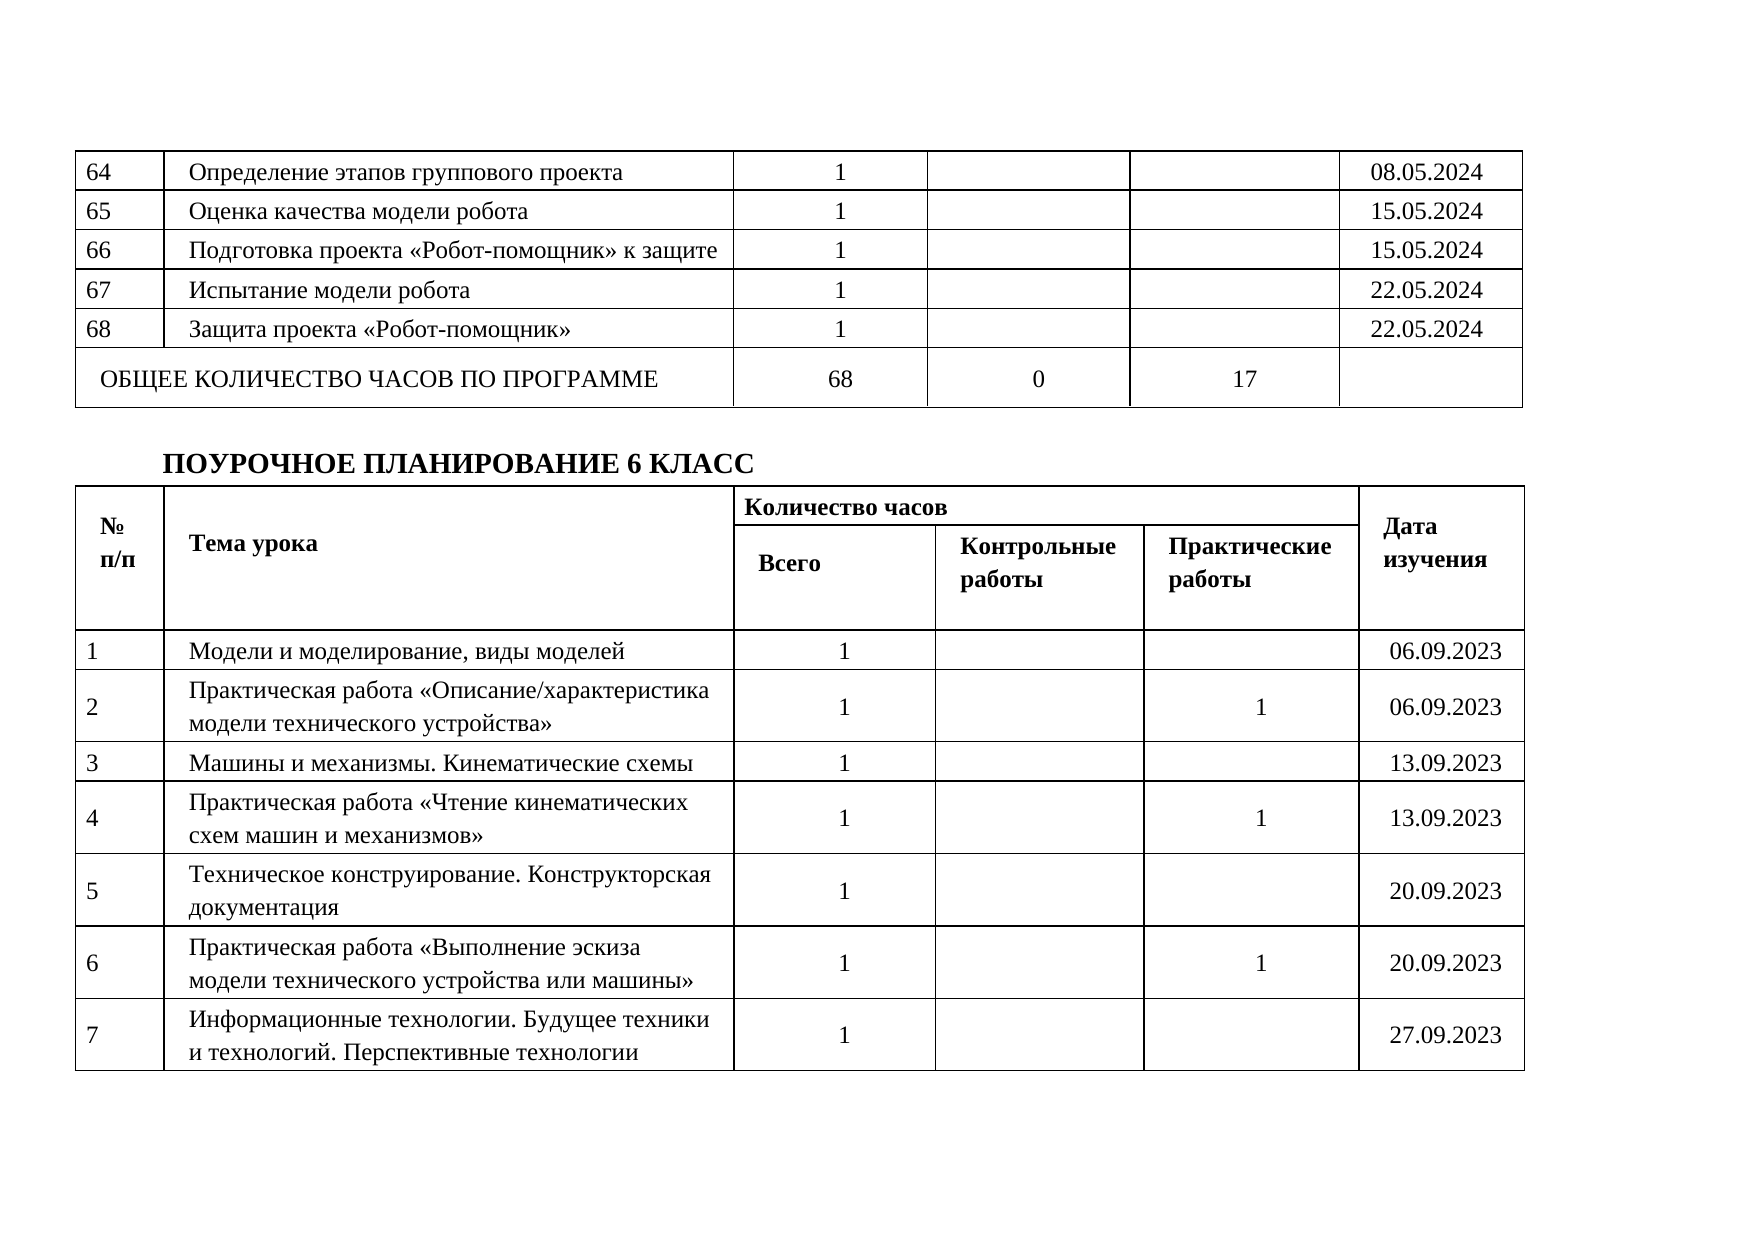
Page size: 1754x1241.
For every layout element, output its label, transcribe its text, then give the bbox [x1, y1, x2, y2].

table_cell [1131, 270, 1339, 307]
table_cell 4 [76, 782, 163, 853]
table_header Тема урока [165, 487, 733, 629]
table_cell 20.09.2023 [1360, 854, 1524, 925]
table_cell [936, 927, 1143, 997]
table_cell [928, 230, 1129, 268]
table_cell 68 [734, 348, 927, 406]
table_cell 67 [76, 270, 163, 307]
table_cell Определение этапов группового проекта [165, 152, 733, 189]
table_cell [936, 631, 1143, 668]
table_header Дата изучения [1360, 487, 1524, 629]
table_cell 1 [76, 631, 163, 668]
table_cell 1 [735, 670, 935, 741]
table_cell 27.09.2023 [1360, 999, 1524, 1070]
table_header Количество часов [735, 487, 1358, 524]
table_cell [928, 152, 1129, 189]
table_cell Техническое конструирование. Конструкторская документация [165, 854, 733, 925]
table_cell Практическая работа «Выполнение эскиза модели технического устройства или машины» [165, 927, 733, 997]
table_cell [936, 742, 1143, 780]
table_cell 15.05.2024 [1340, 230, 1522, 268]
table_cell 1 [1145, 927, 1358, 997]
table_cell 22.05.2024 [1340, 309, 1522, 347]
table_cell 1 [734, 309, 927, 347]
table_cell Модели и моделирование, виды моделей [165, 631, 733, 668]
table_cell ОБЩЕЕ КОЛИЧЕСТВО ЧАСОВ ПО ПРОГРАММЕ [76, 348, 733, 406]
table_cell 3 [76, 742, 163, 780]
table_cell Всего [735, 526, 935, 629]
table_cell Практическая работа «Чтение кинематических схем машин и механизмов» [165, 782, 733, 853]
table_cell [1131, 230, 1339, 268]
table_cell 06.09.2023 [1360, 631, 1524, 668]
table_cell Информационные технологии. Будущее техники и технологий. Перспективные технологии [165, 999, 733, 1070]
table_cell [1145, 854, 1358, 925]
table_cell 13.09.2023 [1360, 742, 1524, 780]
table_cell 20.09.2023 [1360, 927, 1524, 997]
table_cell [928, 270, 1129, 307]
table_cell [1340, 348, 1522, 406]
table_cell 1 [734, 230, 927, 268]
table_cell Практические работы [1145, 526, 1358, 629]
table_cell 66 [76, 230, 163, 268]
table_cell 1 [734, 152, 927, 189]
table_cell 5 [76, 854, 163, 925]
table_cell 1 [735, 782, 935, 853]
table_cell 1 [1145, 782, 1358, 853]
table_cell Практическая работа «Описание/характеристика модели технического устройства» [165, 670, 733, 741]
table_cell [936, 854, 1143, 925]
table_cell 15.05.2024 [1340, 191, 1522, 229]
table_cell 17 [1131, 348, 1339, 406]
text ПОУРОЧНОЕ ПЛАНИРОВАНИЕ 6 КЛАСС [162, 446, 1604, 480]
table_cell [936, 782, 1143, 853]
table_header № п/п [76, 487, 163, 629]
table_cell 22.05.2024 [1340, 270, 1522, 307]
table_cell 1 [734, 270, 927, 307]
table_cell 1 [735, 742, 935, 780]
table_cell [936, 999, 1143, 1070]
table_cell 68 [76, 309, 163, 347]
table_cell [928, 191, 1129, 229]
table_cell 1 [1145, 670, 1358, 741]
table_cell 1 [735, 631, 935, 668]
table_cell 1 [734, 191, 927, 229]
table_cell 1 [735, 999, 935, 1070]
table_cell 08.05.2024 [1340, 152, 1522, 189]
table_cell 7 [76, 999, 163, 1070]
table_cell [1145, 631, 1358, 668]
table_cell 13.09.2023 [1360, 782, 1524, 853]
table_cell [1131, 309, 1339, 347]
table_cell 65 [76, 191, 163, 229]
table_cell 1 [735, 927, 935, 997]
table_cell [936, 670, 1143, 741]
table_cell Машины и механизмы. Кинематические схемы [165, 742, 733, 780]
table_cell 6 [76, 927, 163, 997]
table_cell 1 [735, 854, 935, 925]
table_cell Защита проекта «Робот-помощник» [165, 309, 733, 347]
table_cell [1131, 191, 1339, 229]
table_cell 0 [928, 348, 1129, 406]
table_cell [1145, 999, 1358, 1070]
table_cell Подготовка проекта «Робот-помощник» к защите [165, 230, 733, 268]
table_cell Контрольные работы [936, 526, 1143, 629]
table_cell 2 [76, 670, 163, 741]
table_cell [1145, 742, 1358, 780]
table_cell [1131, 152, 1339, 189]
table_cell 64 [76, 152, 163, 189]
table_cell Оценка качества модели робота [165, 191, 733, 229]
table_cell Испытание модели робота [165, 270, 733, 307]
table_cell [928, 309, 1129, 347]
table_cell 06.09.2023 [1360, 670, 1524, 741]
